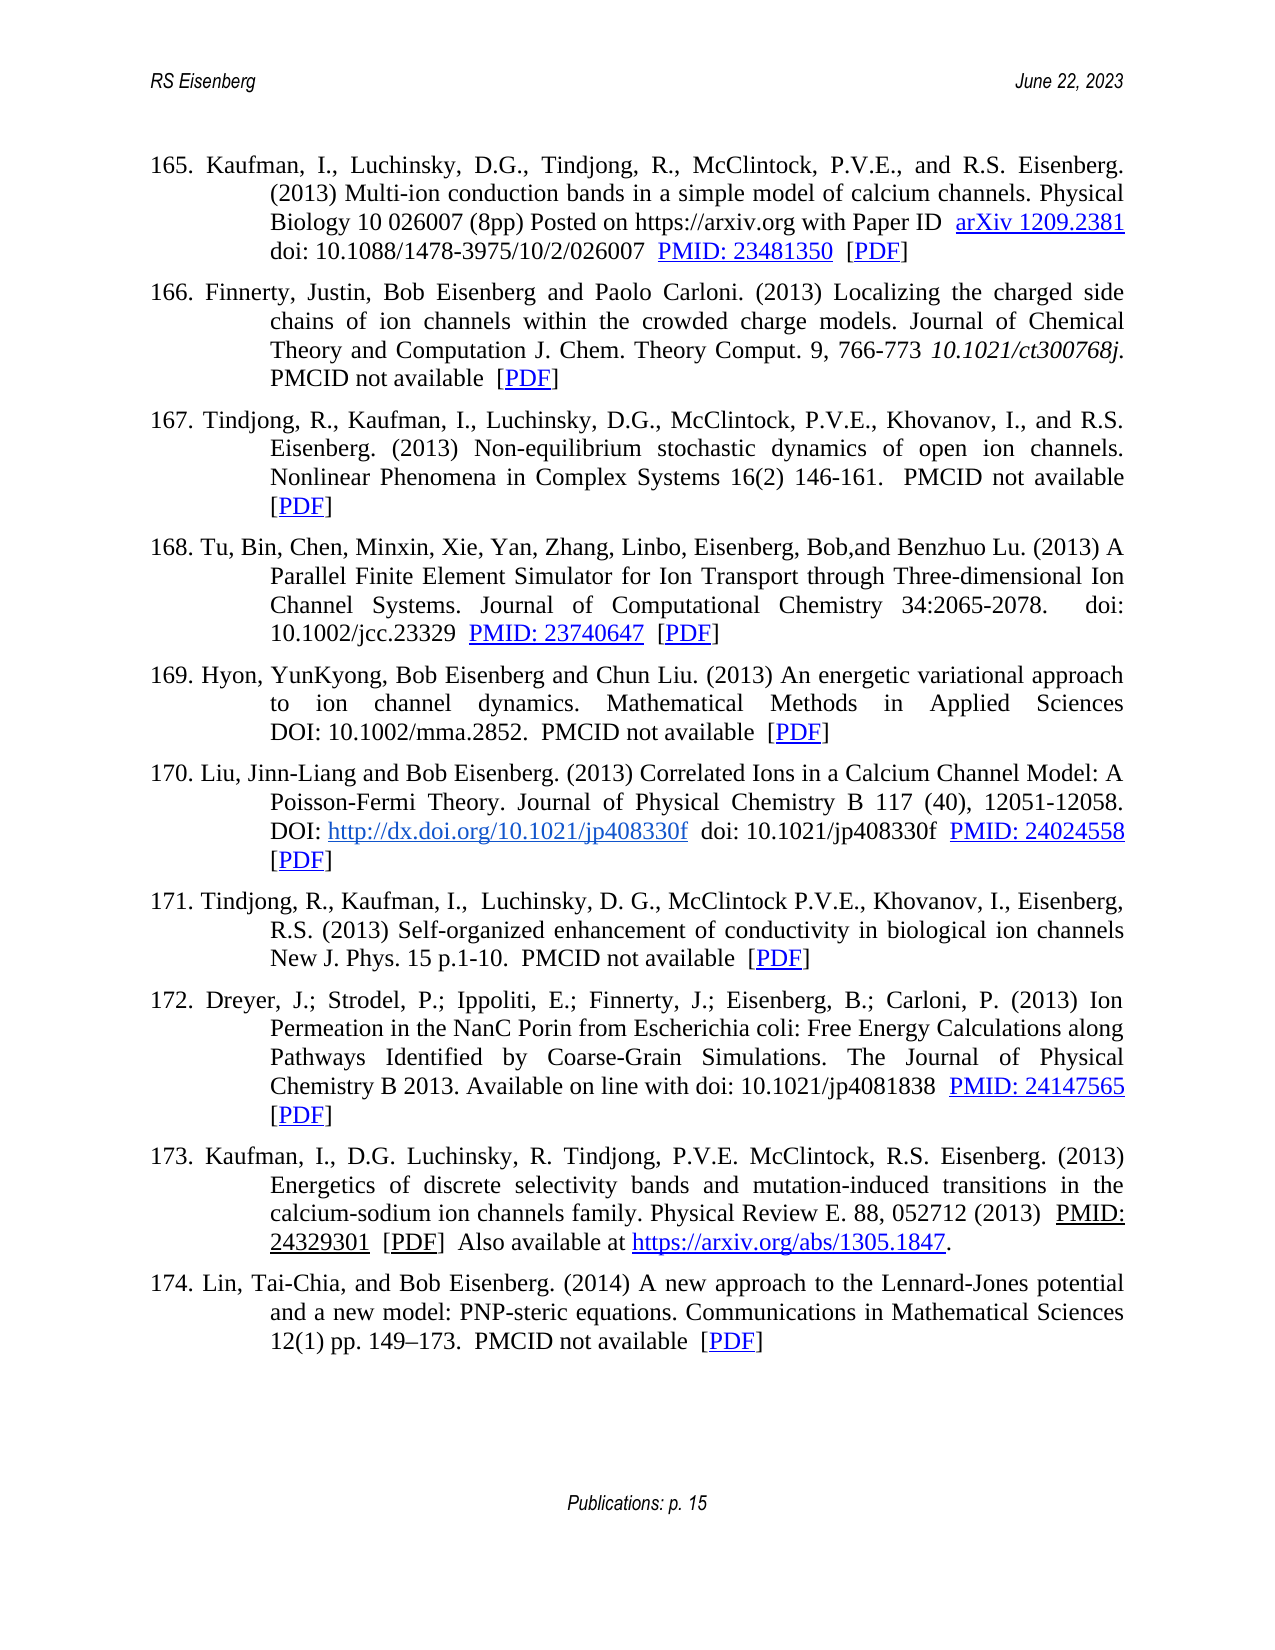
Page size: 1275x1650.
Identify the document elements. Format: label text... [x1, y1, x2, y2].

text 172. Dreyer, J.; Strodel, P.; Ippoliti, E.; Finnerty, J.; Eisenberg, B.; Carloni, P. (2013) Ion Permeation in the NanC Porin from Escherichia coli: Free Energy Calculations along Pathways Identified by Coarse-Grain Simulations. The Journal of Physical Chemistry B 2013. Available on line with doi: 10.1021/jp4081838 PMID: 24147565 [PDF] [150, 985, 1125, 1128]
text 167. Tindjong, R., Kaufman, I., Luchinsky, D.G., McClintock, P.V.E., Khovanov, I., and R.S. Eisenberg. (2013) Non-equilibrium stochastic dynamics of open ion channels. Nonlinear Phenomena in Complex Systems 16(2) 146-161. PMCID not available [PDF] [150, 405, 1125, 520]
text 168. Tu, Bin, Chen, Minxin, Xie, Yan, Zhang, Linbo, Eisenberg, Bob,and Benzhuo Lu. (2013) A Parallel Finite Element Simulator for Ion Transport through Three-dimensional Ion Channel Systems. Journal of Computational Chemistry 34:2065-2078. doi: 10.1002/jcc.23329 PMID: 23740647 [PDF] [150, 532, 1125, 647]
text 165. Kaufman, I., Luchinsky, D.G., Tindjong, R., McClintock, P.V.E., and R.S. Eisenberg. (2013) Multi-ion conduction bands in a simple model of calcium channels. Physical Biology 10 026007 (8pp) Posted on https://arxiv.org with Paper ID arXiv 1209.2381 doi: 10.1088/1478-3975/10/2/026007 PMID: 23481350 [PDF] [150, 150, 1125, 265]
text 174. Lin, Tai-Chia, and Bob Eisenberg. (2014) A new approach to the Lennard-Jones potential and a new model: PNP-steric equations. Communications in Mathematical Sciences 12(1) pp. 149–173. PMCID not available [PDF] [150, 1268, 1125, 1355]
text 170. Liu, Jinn-Liang and Bob Eisenberg. (2013) Correlated Ions in a Calcium Channel Model: A Poisson-Fermi Theory. Journal of Physical Chemistry B 117 (40), 12051-12058. DOI: http://dx.doi.org/10.1021/jp408330f doi: 10.1021/jp408330f PMID: 24024558 [PDF] [150, 758, 1125, 873]
text 173. Kaufman, I., D.G. Luchinsky, R. Tindjong, P.V.E. McClintock, R.S. Eisenberg. (2013) Energetics of discrete selectivity bands and mutation-induced transitions in the calcium-sodium ion channels family. Physical Review E. 88, 052712 (2013) PMID: 24329301 [PDF] Also available at https://arxiv.org/abs/1305.1847. [150, 1141, 1125, 1256]
text 166. Finnerty, Justin, Bob Eisenberg and Paolo Carloni. (2013) Localizing the charged side chains of ion channels within the crowded charge models. Journal of Chemical Theory and Computation J. Chem. Theory Comput. 9, 766-773 10.1021/ct300768j. PMCID not available [PDF] [150, 277, 1125, 392]
text 169. Hyon, YunKyong, Bob Eisenberg and Chun Liu. (2013) An energetic variational approach to ion channel dynamics. Mathematical Methods in Applied Sciences DOI: 10.1002/mma.2852. PMCID not available [PDF] [150, 660, 1125, 746]
text 171. Tindjong, R., Kaufman, I., Luchinsky, D. G., McClintock P.V.E., Khovanov, I., Eisenberg, R.S. (2013) Self-organized enhancement of conductivity in biological ion channels New J. Phys. 15 p.1-10. PMCID not available [PDF] [150, 886, 1125, 972]
